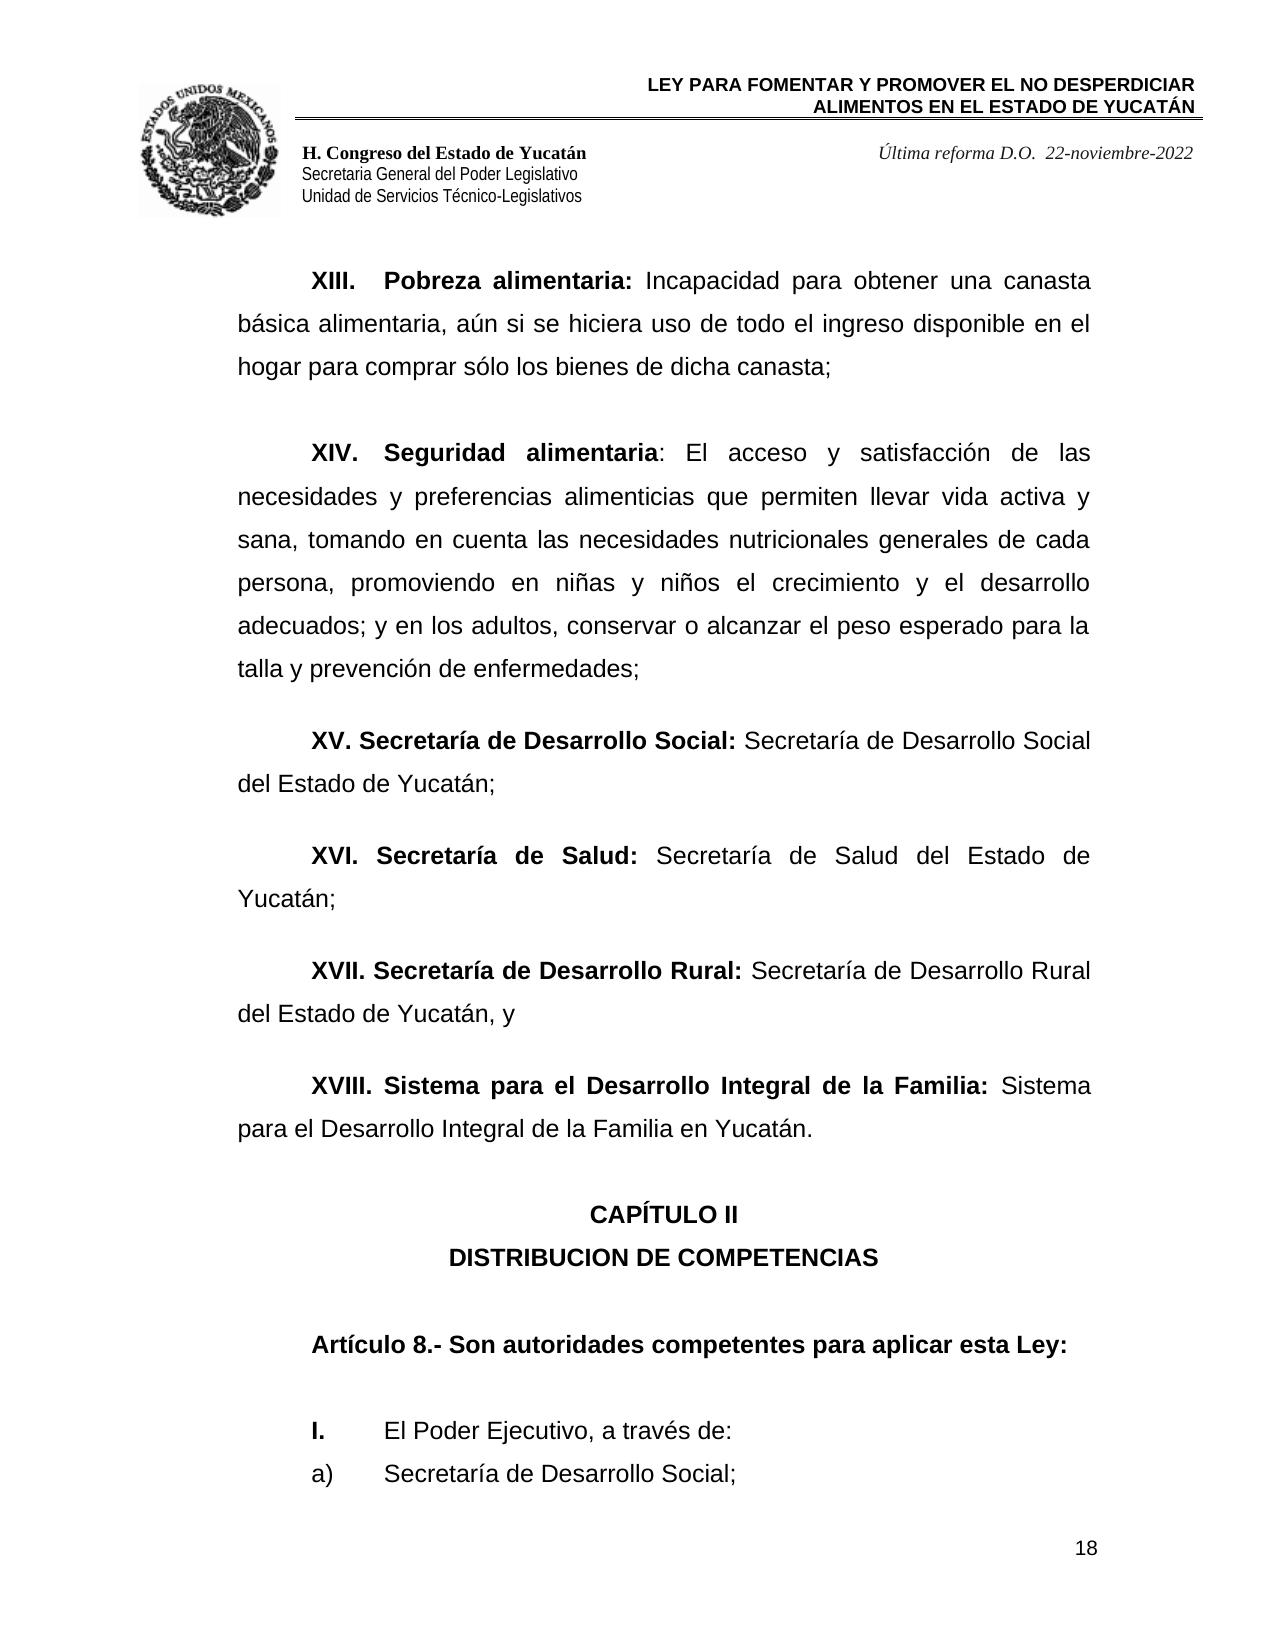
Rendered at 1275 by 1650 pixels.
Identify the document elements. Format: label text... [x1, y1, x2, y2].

text XVIII. Sistema para el Desarrollo Integral de la Familia: Sistema para el Desarrollo Integral de la Familia en Yucatán. [237, 1071, 1091, 1143]
text XIII. Pobreza alimentaria: Incapacidad para obtener una canasta básica alimentaria, aún si se hiciera uso de todo el ingreso disponible en el hogar para comprar sólo los bienes de dicha canasta; [237, 266, 1091, 381]
text DISTRIBUCION DE COMPETENCIAS [236, 1243, 1091, 1272]
text CAPÍTULO II [236, 1200, 1091, 1229]
text XV. Secretaría de Desarrollo Social: Secretaría de Desarrollo Social del Estado de Yucatán; [237, 726, 1091, 798]
text a) Secretaría de Desarrollo Social; [237, 1459, 1091, 1488]
text I. El Poder Ejecutivo, a través de: [237, 1416, 1091, 1444]
text XVI. Secretaría de Salud: Secretaría de Salud del Estado de Yucatán; [237, 841, 1091, 913]
text Artículo 8.- Son autoridades competentes para aplicar esta Ley: [237, 1329, 1091, 1358]
text XVII. Secretaría de Desarrollo Rural: Secretaría de Desarrollo Rural del Estado de Yucatán, y [237, 956, 1091, 1028]
text XIV. Seguridad alimentaria: El acceso y satisfacción de las necesidades y preferencias alimenticias que permiten llevar vida activa y sana, tomando en cuenta las necesidades nutricionales generales de cada persona, promoviendo en niñas y niños el crecimiento y el desarrollo adecuados; y en los adultos, conservar o alcanzar el peso esperado para la talla y prevención de enfermedades; [237, 438, 1091, 683]
